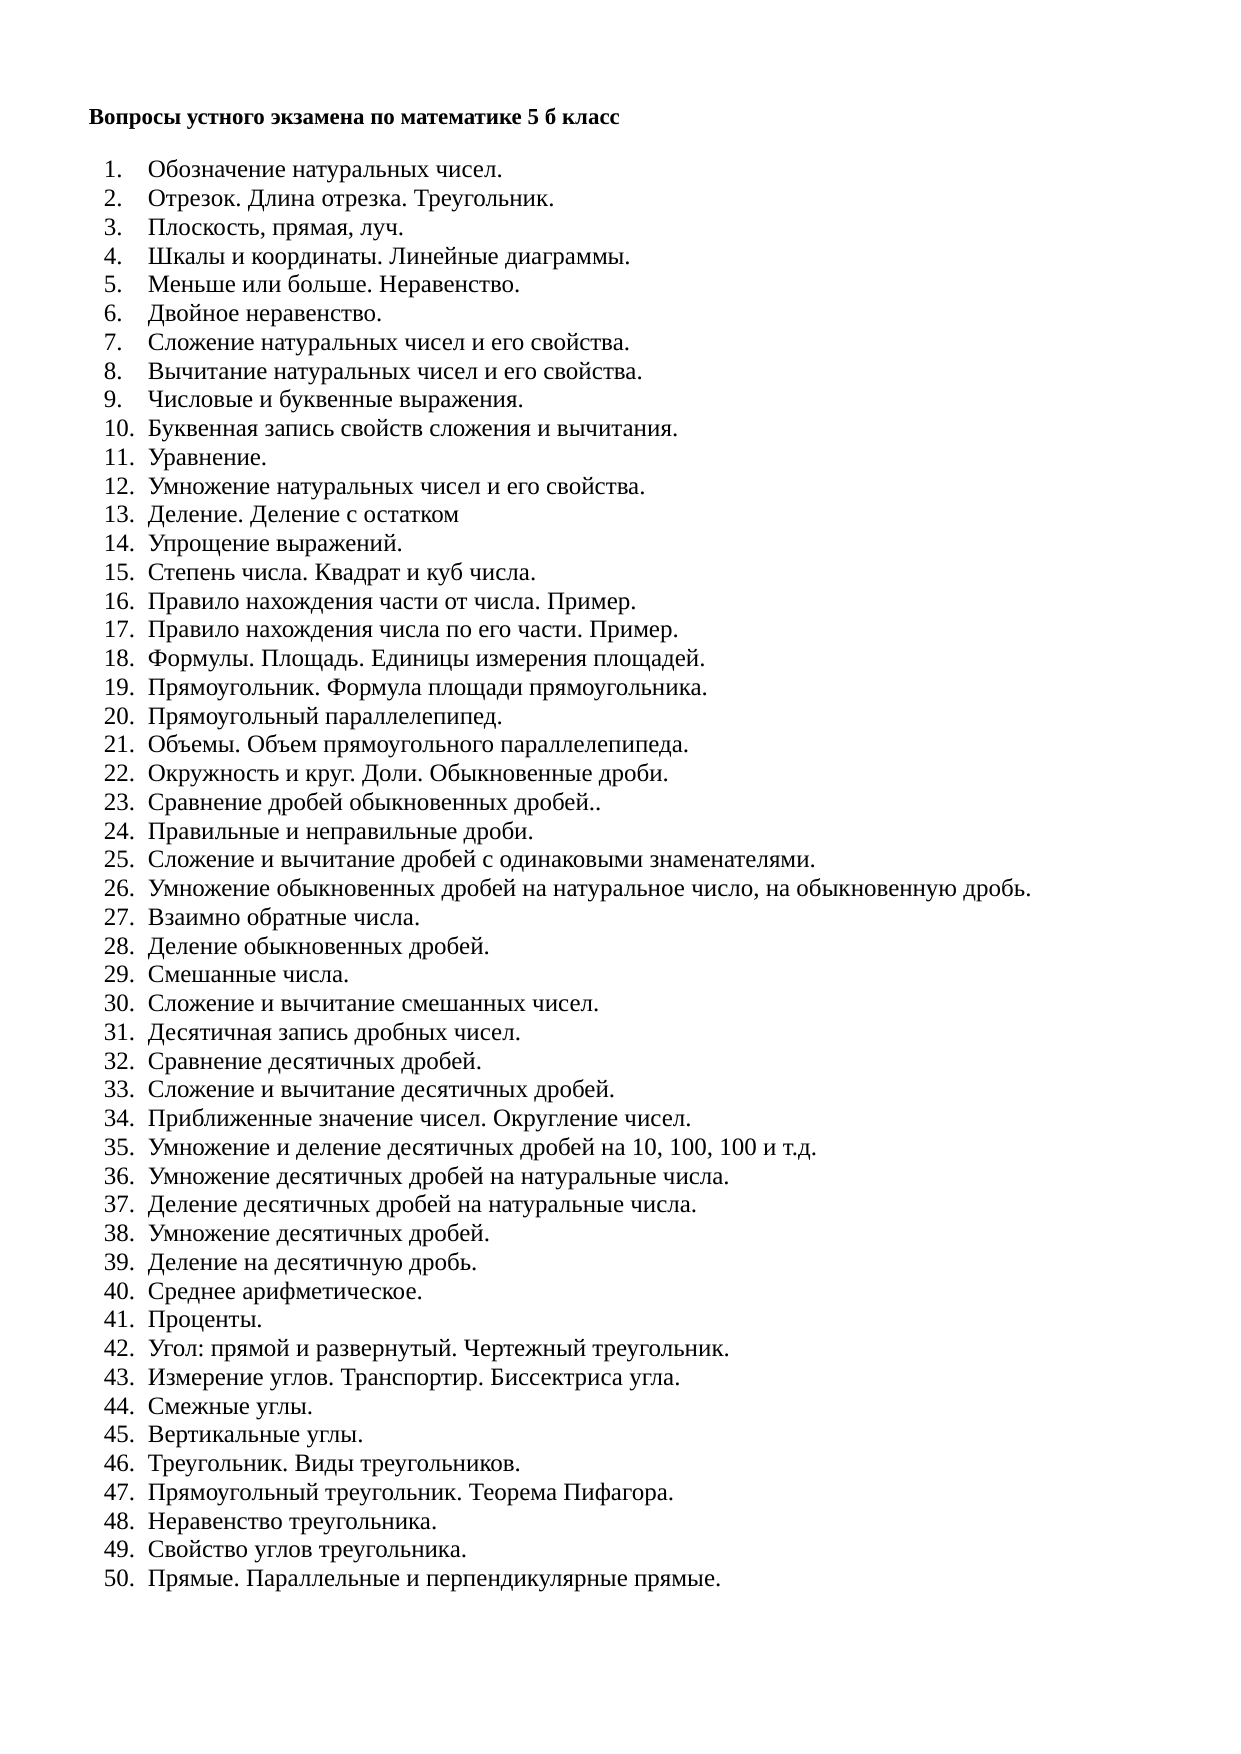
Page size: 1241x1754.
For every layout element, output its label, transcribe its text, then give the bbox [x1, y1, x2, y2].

list Деление обыкновенных дробей. [103, 931, 1181, 959]
list Объемы. Объем прямоугольного параллелепипеда. [103, 729, 1181, 758]
list Прямоугольный параллелепипед. [103, 701, 1181, 729]
list Правило нахождения части от числа. Пример. [103, 586, 1181, 614]
list Правило нахождения числа по его части. Пример. [103, 614, 1181, 643]
list Деление. Деление с остатком [103, 499, 1181, 528]
list Меньше или больше. Неравенство. [103, 269, 1181, 298]
list Упрощение выражений. [103, 528, 1181, 557]
list Отрезок. Длина отрезка. Треугольник. [103, 183, 1181, 212]
list Умножение десятичных дробей на натуральные числа. [103, 1161, 1181, 1189]
list Буквенная запись свойств сложения и вычитания. [103, 413, 1181, 442]
list Среднее арифметическое. [103, 1276, 1181, 1304]
list Вычитание натуральных чисел и его свойства. [103, 356, 1181, 384]
list Сравнение десятичных дробей. [103, 1046, 1181, 1074]
list Прямоугольный треугольник. Теорема Пифагора. [103, 1477, 1181, 1506]
list Угол: прямой и развернутый. Чертежный треугольник. [103, 1333, 1181, 1362]
list Сравнение дробей обыкновенных дробей.. [103, 787, 1181, 816]
list Окружность и круг. Доли. Обыкновенные дроби. [103, 758, 1181, 787]
list Сложение натуральных чисел и его свойства. [103, 327, 1181, 356]
list Уравнение. [103, 442, 1181, 471]
list Умножение обыкновенных дробей на натуральное число, на обыкновенную дробь. [103, 873, 1181, 902]
list Треугольник. Виды треугольников. [103, 1448, 1181, 1477]
list Деление на десятичную дробь. [103, 1247, 1181, 1276]
list Смежные углы. [103, 1391, 1181, 1419]
list Взаимно обратные числа. [103, 902, 1181, 931]
list Прямые. Параллельные и перпендикулярные прямые. [103, 1563, 1181, 1592]
list Прямоугольник. Формула площади прямоугольника. [103, 672, 1181, 701]
list Неравенство треугольника. [103, 1506, 1181, 1534]
list Обозначение натуральных чисел. [103, 154, 1181, 183]
list Формулы. Площадь. Единицы измерения площадей. [103, 643, 1181, 672]
list Плоскость, прямая, луч. [103, 212, 1181, 241]
list Шкалы и координаты. Линейные диаграммы. [103, 241, 1181, 269]
list Деление десятичных дробей на натуральные числа. [103, 1189, 1181, 1218]
list Степень числа. Квадрат и куб числа. [103, 557, 1181, 586]
list Измерение углов. Транспортир. Биссектриса угла. [103, 1362, 1181, 1391]
list Числовые и буквенные выражения. [103, 384, 1181, 413]
list Приближенные значение чисел. Округление чисел. [103, 1103, 1181, 1132]
list Умножение и деление десятичных дробей на 10, 100, 100 и т.д. [103, 1132, 1181, 1161]
text Вопросы устного экзамена по математике 5 б класс [89, 103, 1181, 130]
list Сложение и вычитание смешанных чисел. [103, 988, 1181, 1017]
list Правильные и неправильные дроби. [103, 816, 1181, 844]
list Смешанные числа. [103, 959, 1181, 988]
list Умножение натуральных чисел и его свойства. [103, 471, 1181, 499]
list Сложение и вычитание дробей с одинаковыми знаменателями. [103, 844, 1181, 873]
list Вертикальные углы. [103, 1419, 1181, 1448]
list Свойство углов треугольника. [103, 1534, 1181, 1563]
list Сложение и вычитание десятичных дробей. [103, 1074, 1181, 1103]
list Умножение десятичных дробей. [103, 1218, 1181, 1247]
list Проценты. [103, 1304, 1181, 1333]
list Двойное неравенство. [103, 298, 1181, 327]
list Десятичная запись дробных чисел. [103, 1017, 1181, 1046]
